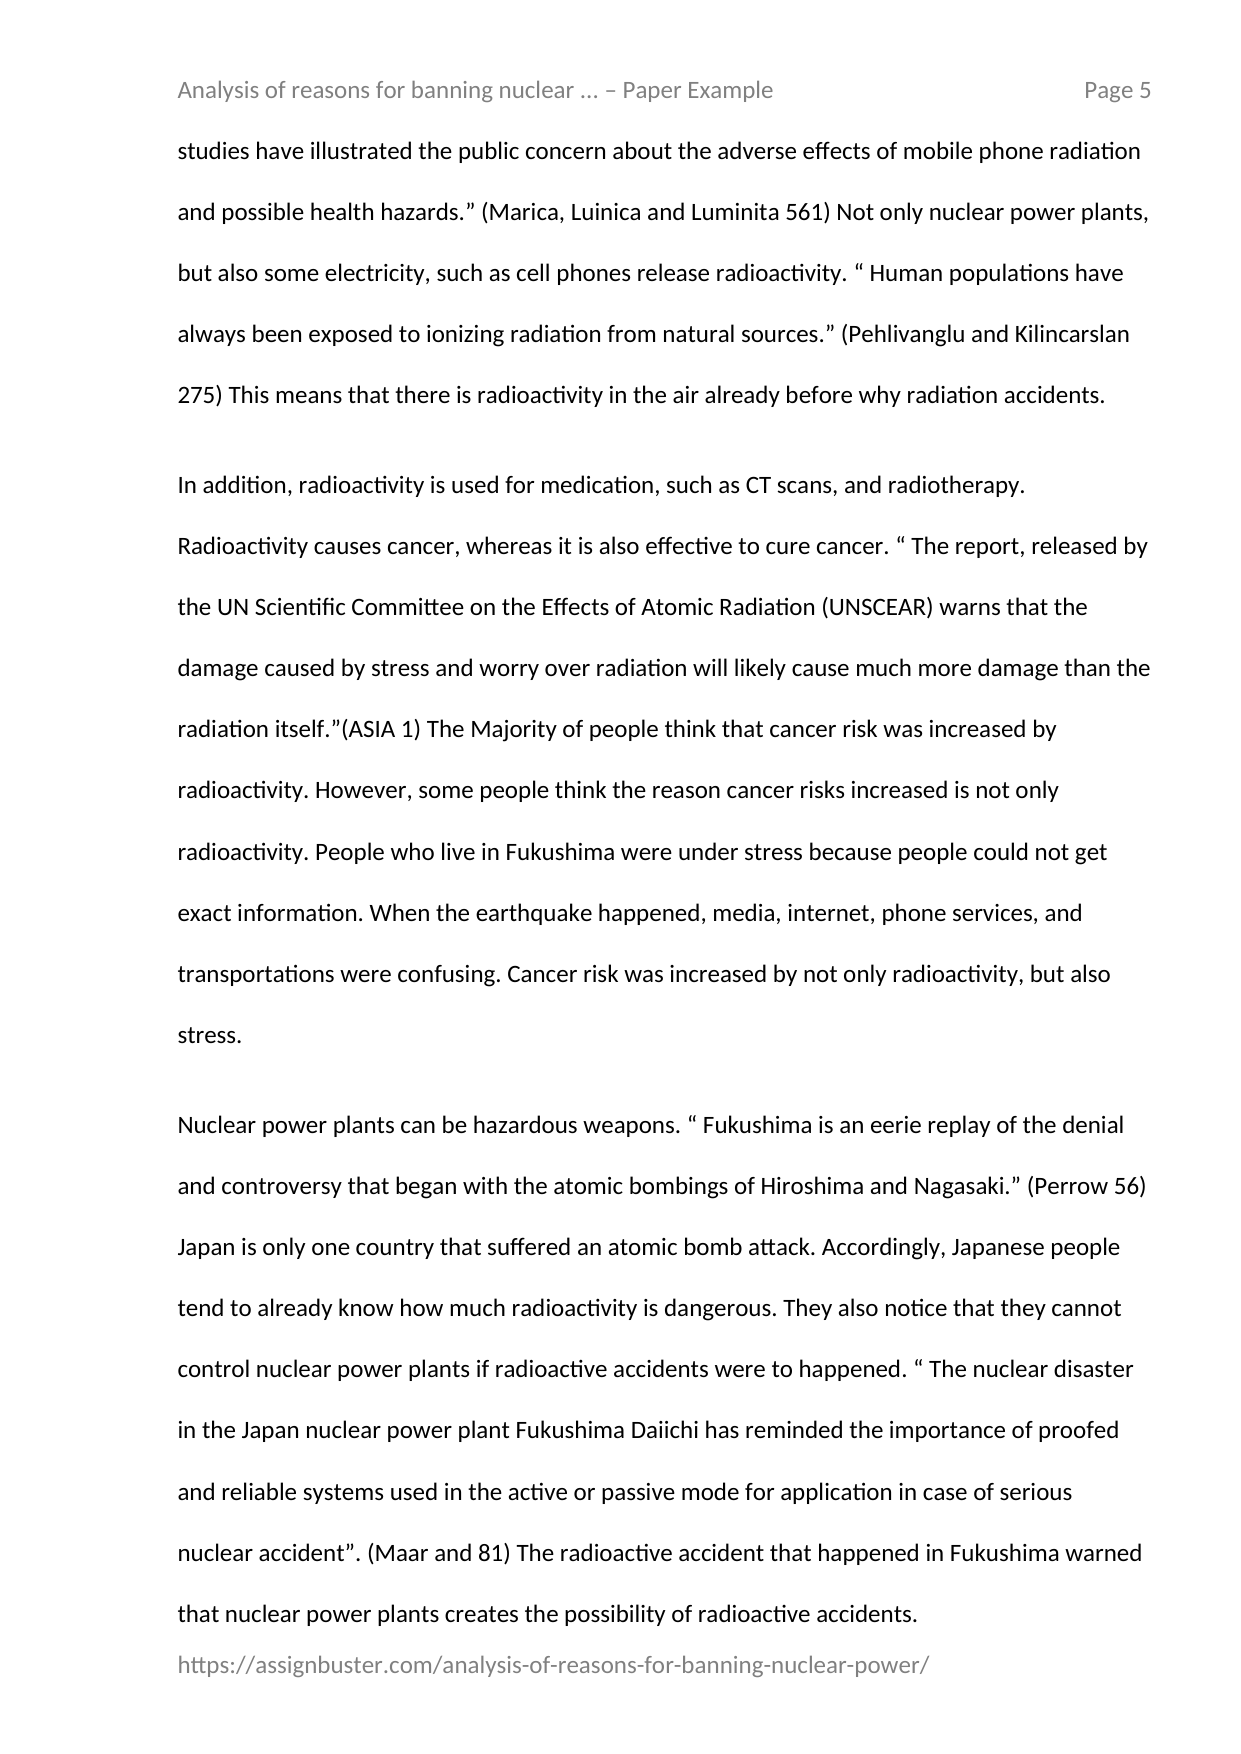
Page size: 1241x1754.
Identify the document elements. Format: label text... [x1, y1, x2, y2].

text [177, 135, 1152, 409]
text Nuclear power plants can be hazardous weapons. “ Fukushima is an eerie replay of the denial and controversy that began with the atomic bombings of Hiroshima and Nagasaki.” (Perrow 56) Japan is only one country that suffered an atomic bomb attack. Accordingly, Japanese people tend to already know how much radioactivity is dangerous. They also notice that they cannot control nuclear power plants if radioactive accidents were to happened. “ The nuclear disaster in the Japan nuclear power plant Fukushima Daiichi has reminded the importance of proofed and reliable systems used in the active or passive mode for application in case of serious nuclear accident”. (Maar and 81) The radioactive accident that happened in Fukushima warned that nuclear power plants creates the possibility of radioactive accidents. [177, 1109, 1152, 1628]
text In addition, radioactivity is used for medication, such as CT scans, and radiotherapy. Radioactivity causes cancer, whereas it is also effective to cure cancer. “ The report, released by the UN Scientific Committee on the Effects of Atomic Radiation (UNSCEAR) warns that the damage caused by stress and worry over radiation will likely cause much more damage than the radiation itself.”(ASIA 1) The Majority of people think that cancer risk was increased by radioactivity. However, some people think the reason cancer risks increased is not only radioactivity. People who live in Fukushima were under stress because people could not get exact information. When the earthquake happened, media, internet, phone services, and transportations were confusing. Cancer risk was increased by not only radioactivity, but also stress. [177, 469, 1152, 1049]
